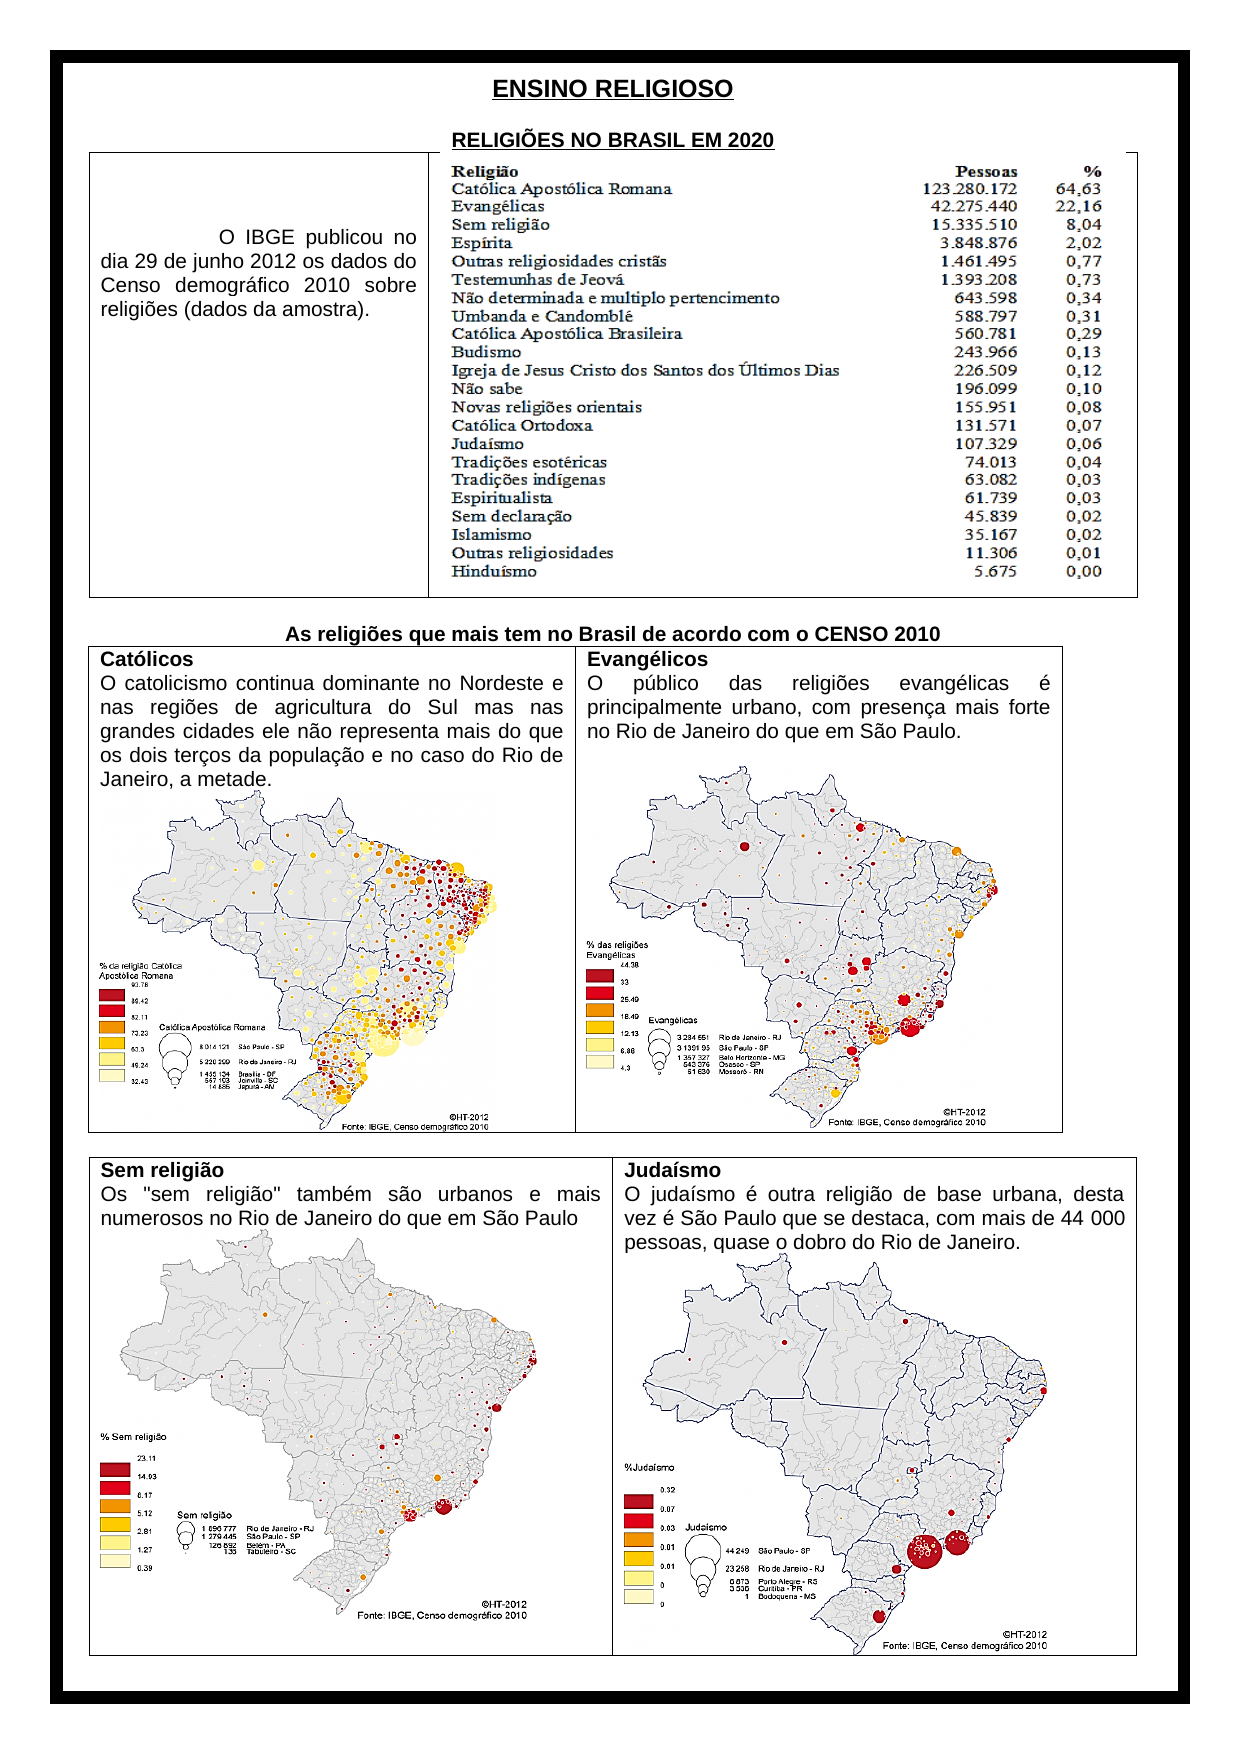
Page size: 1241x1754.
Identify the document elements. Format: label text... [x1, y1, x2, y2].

table_header Judaísmo O judaísmo é outra religião de base urbana, desta vez é São Paulo que se destaca, com mais de 44 000 pessoas, quase o dobro do Rio de Janeiro. [1047, 1158, 1136, 1654]
picture [586, 766, 998, 1128]
table_header [429, 153, 1137, 597]
text ENSINO RELIGIOSO [89, 74, 1137, 103]
text As religiões que mais tem no Brasil de acordo com o CENSO 2010 [89, 622, 1137, 646]
table_header Sem religião Os "sem religião" também são urbanos e mais numerosos no Rio de Janeiro do que em São Paulo [90, 1158, 612, 1654]
text RELIGIÕES NO BRASIL EM 2020 [89, 128, 1137, 152]
picture [624, 1253, 1047, 1655]
table_header O IBGE publicou no dia 29 de junho 2012 os dados do Censo demográfico 2010 sobre religiões (dados da amostra). [90, 153, 428, 597]
table_header Católicos O catolicismo continua dominante no Nordeste e nas regiões de agricultura do Sul mas nas grandes cidades ele não representa mais do que os dois terços da população e no caso do Rio de Janeiro, a metade. [497, 647, 575, 1132]
picture [100, 1229, 537, 1621]
picture [440, 152, 1126, 595]
picture [99, 790, 497, 1132]
table_header Evangélicos O público das religiões evangélicas é principalmente urbano, com presença mais forte no Rio de Janeiro do que em São Paulo. [576, 647, 1062, 1132]
